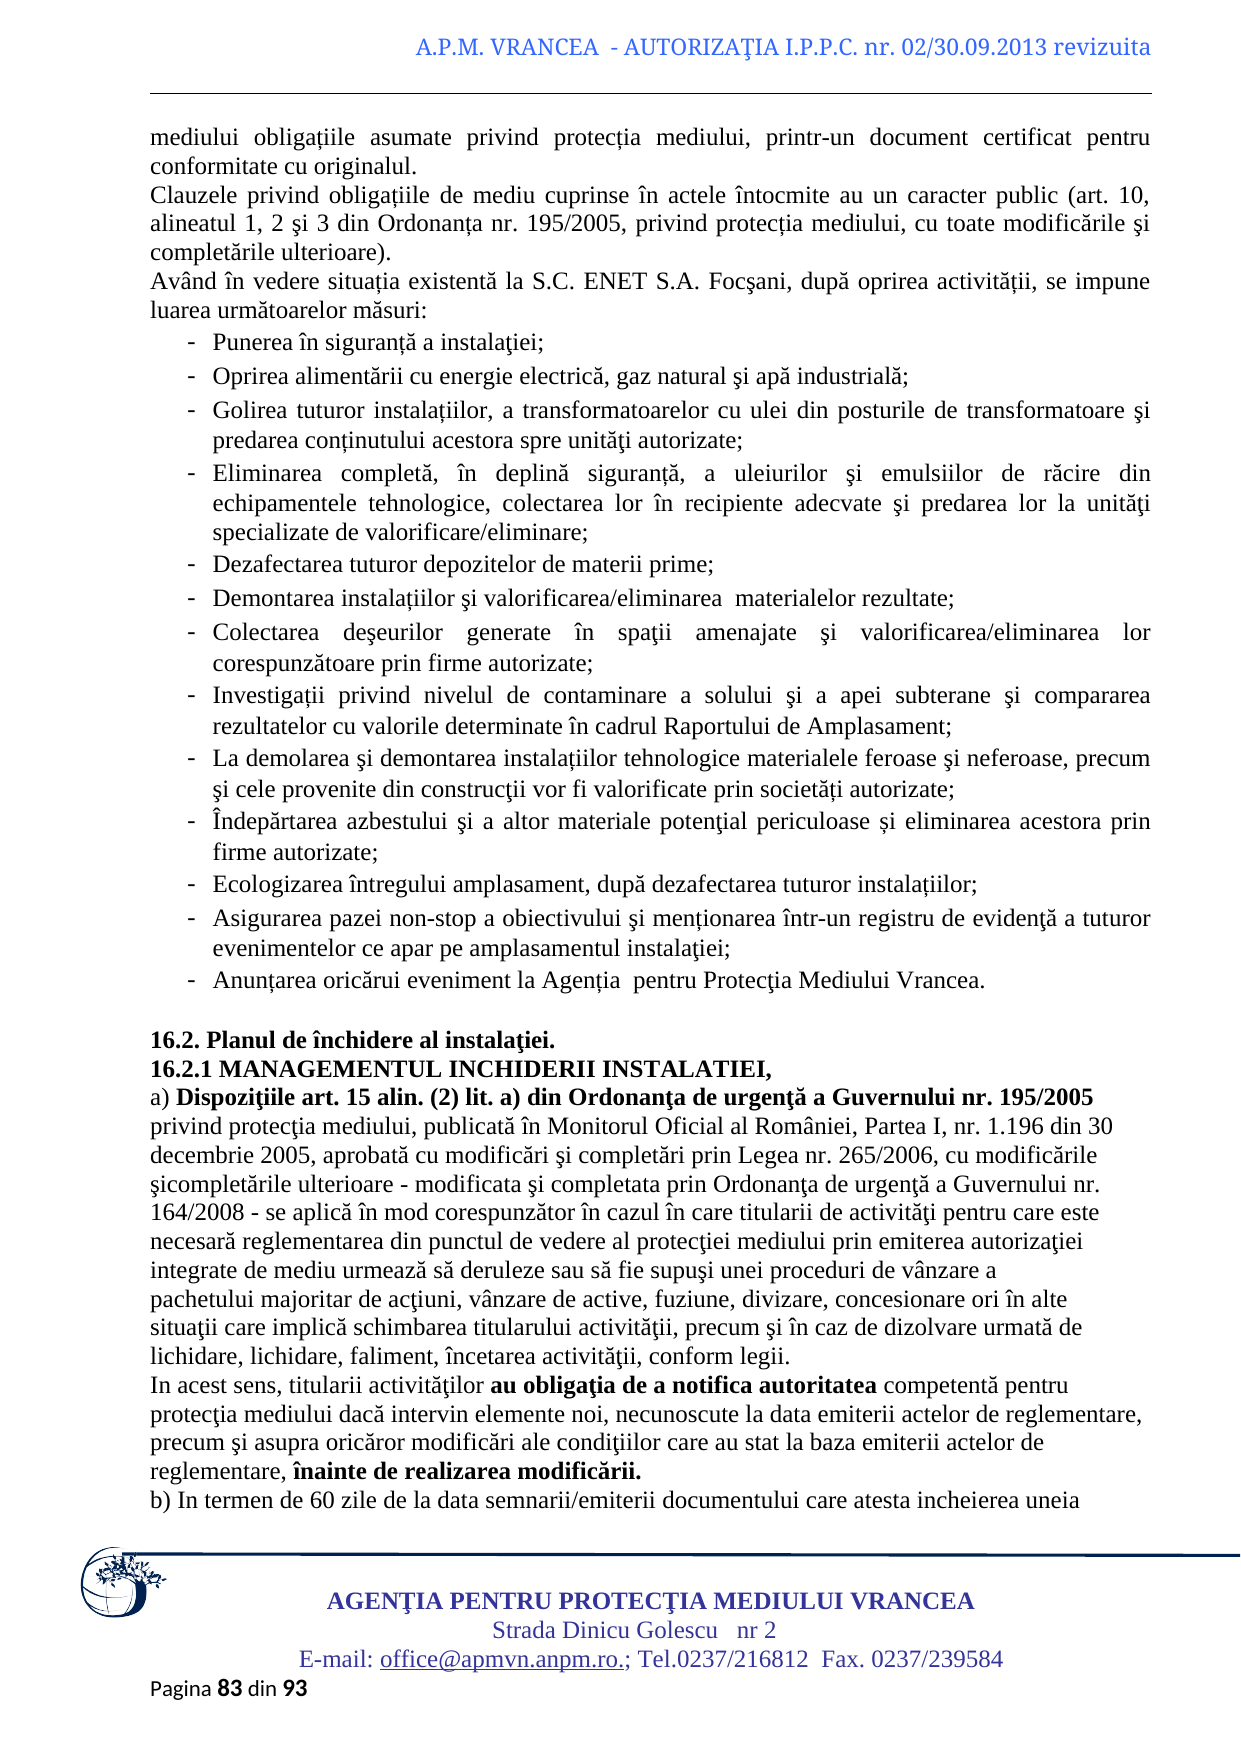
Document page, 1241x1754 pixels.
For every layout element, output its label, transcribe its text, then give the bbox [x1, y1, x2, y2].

list 16.2. Planul de închidere al instalaţiei. [150, 1025, 1152, 1054]
list Îndepărtarea azbestului şi a altor materiale potenţial periculoase și eliminarea acestora prin firme autorizate; [187, 802, 1152, 865]
text Clauzele privind obligațiile de mediu cuprinse în actele întocmite au un caracter public (art. 10, alineatul 1, 2 şi 3 din Ordonanța nr. 195/2005, privind protecția mediului, cu toate modificările şi completările ulterioare). [150, 180, 1152, 266]
text necesară reglementarea din punctul de vedere al protecţiei mediului prin emiterea autorizaţiei [150, 1226, 1152, 1255]
list Investigații privind nivelul de contaminare a solului şi a apei subterane şi compararea rezultatelor cu valorile determinate în cadrul Raportului de Amplasament; [187, 677, 1152, 740]
list Golirea tuturor instalațiilor, a transformatoarelor cu ulei din posturile de transformatoare şi predarea conținutului acestora spre unităţi autorizate; [187, 392, 1152, 454]
text precum şi asupra oricăror modificări ale condiţiilor care au stat la baza emiterii actelor de [150, 1427, 1152, 1456]
list Eliminarea completă, în deplină siguranță, a uleiurilor şi emulsiilor de răcire din echipamentele tehnologice, colectarea lor în recipiente adecvate şi predarea lor la unităţi specializate de valorificare/eliminare; [187, 454, 1152, 546]
text 16.2.1 MANAGEMENTUL INCHIDERII INSTALATIEI, [150, 1054, 1152, 1082]
text a) Dispoziţiile art. 15 alin. (2) lit. a) din Ordonanţa de urgenţă a Guvernului nr. 195/2005 privind protecţia mediului, publicată în Monitorul Oficial al României, Partea I, nr. 1.196 din 30 decembrie 2005, aprobată cu modificări şi completări prin Legea nr. 265/2006, cu modificările şicompletările ulterioare - modificata şi completata prin Ordonanţa de urgenţă a Guvernului nr. [150, 1082, 1152, 1197]
text integrate de mediu urmează să deruleze sau să fie supuşi unei proceduri de vânzare a [150, 1255, 1152, 1284]
text protecţia mediului dacă intervin elemente noi, necunoscute la data emiterii actelor de reglementare, [150, 1399, 1152, 1427]
list Colectarea deşeurilor generate în spaţii amenajate şi valorificarea/eliminarea lor corespunzătoare prin firme autorizate; [187, 614, 1152, 677]
text 164/2008 - se aplică în mod corespunzător în cazul în care titularii de activităţi pentru care este [150, 1197, 1152, 1226]
list Oprirea alimentării cu energie electrică, gaz natural şi apă industrială; [187, 357, 1152, 392]
text Având în vedere situația existentă S.A. Focşani, după oprirea activității, se impune luarea următoarelor măsuri: [150, 266, 1152, 323]
text pachetului majoritar de acţiuni, vânzare de active, fuziune, divizare, concesionare ori în alte [150, 1284, 1152, 1312]
text lichidare, lichidare, faliment, încetarea activităţii, conform legii. [150, 1341, 1152, 1370]
list La demolarea şi demontarea instalațiilor tehnologice materialele feroase şi neferoase, precum şi cele provenite din construcţii vor fi valorificate prin societăți autorizate; [187, 740, 1152, 802]
text situaţii care implică schimbarea titularului activităţii, precum şi în caz de dizolvare urmată de [150, 1312, 1152, 1341]
list Dezafectarea tuturor depozitelor de materii prime; [187, 546, 1152, 580]
text In acest sens, titularii activităţilor au obligaţia de a notifica autoritatea competentă pentru [150, 1370, 1152, 1399]
list Demontarea instalațiilor şi valorificarea/eliminarea materialelor rezultate; [187, 580, 1152, 614]
text reglementare, înainte de realizarea modificării. [150, 1456, 1152, 1485]
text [150, 122, 1152, 180]
list Punerea în siguranță a instalaţiei; [187, 323, 1152, 357]
list Asigurarea pazei non-stop a obiectivului şi menționarea într-un registru de evidenţă a tuturor evenimentelor ce apar pe amplasamentul instalaţiei; [187, 899, 1152, 962]
list Ecologizarea întregului amplasament, după dezafectarea tuturor instalațiilor; [187, 865, 1152, 899]
list Anunțarea oricărui eveniment ția pentru Protecţia Mediului Vrancea. [187, 962, 1152, 996]
text b) In termen de 60 zile de la data semnarii/emiterii documentului care atesta incheierea uneia [150, 1485, 1152, 1514]
